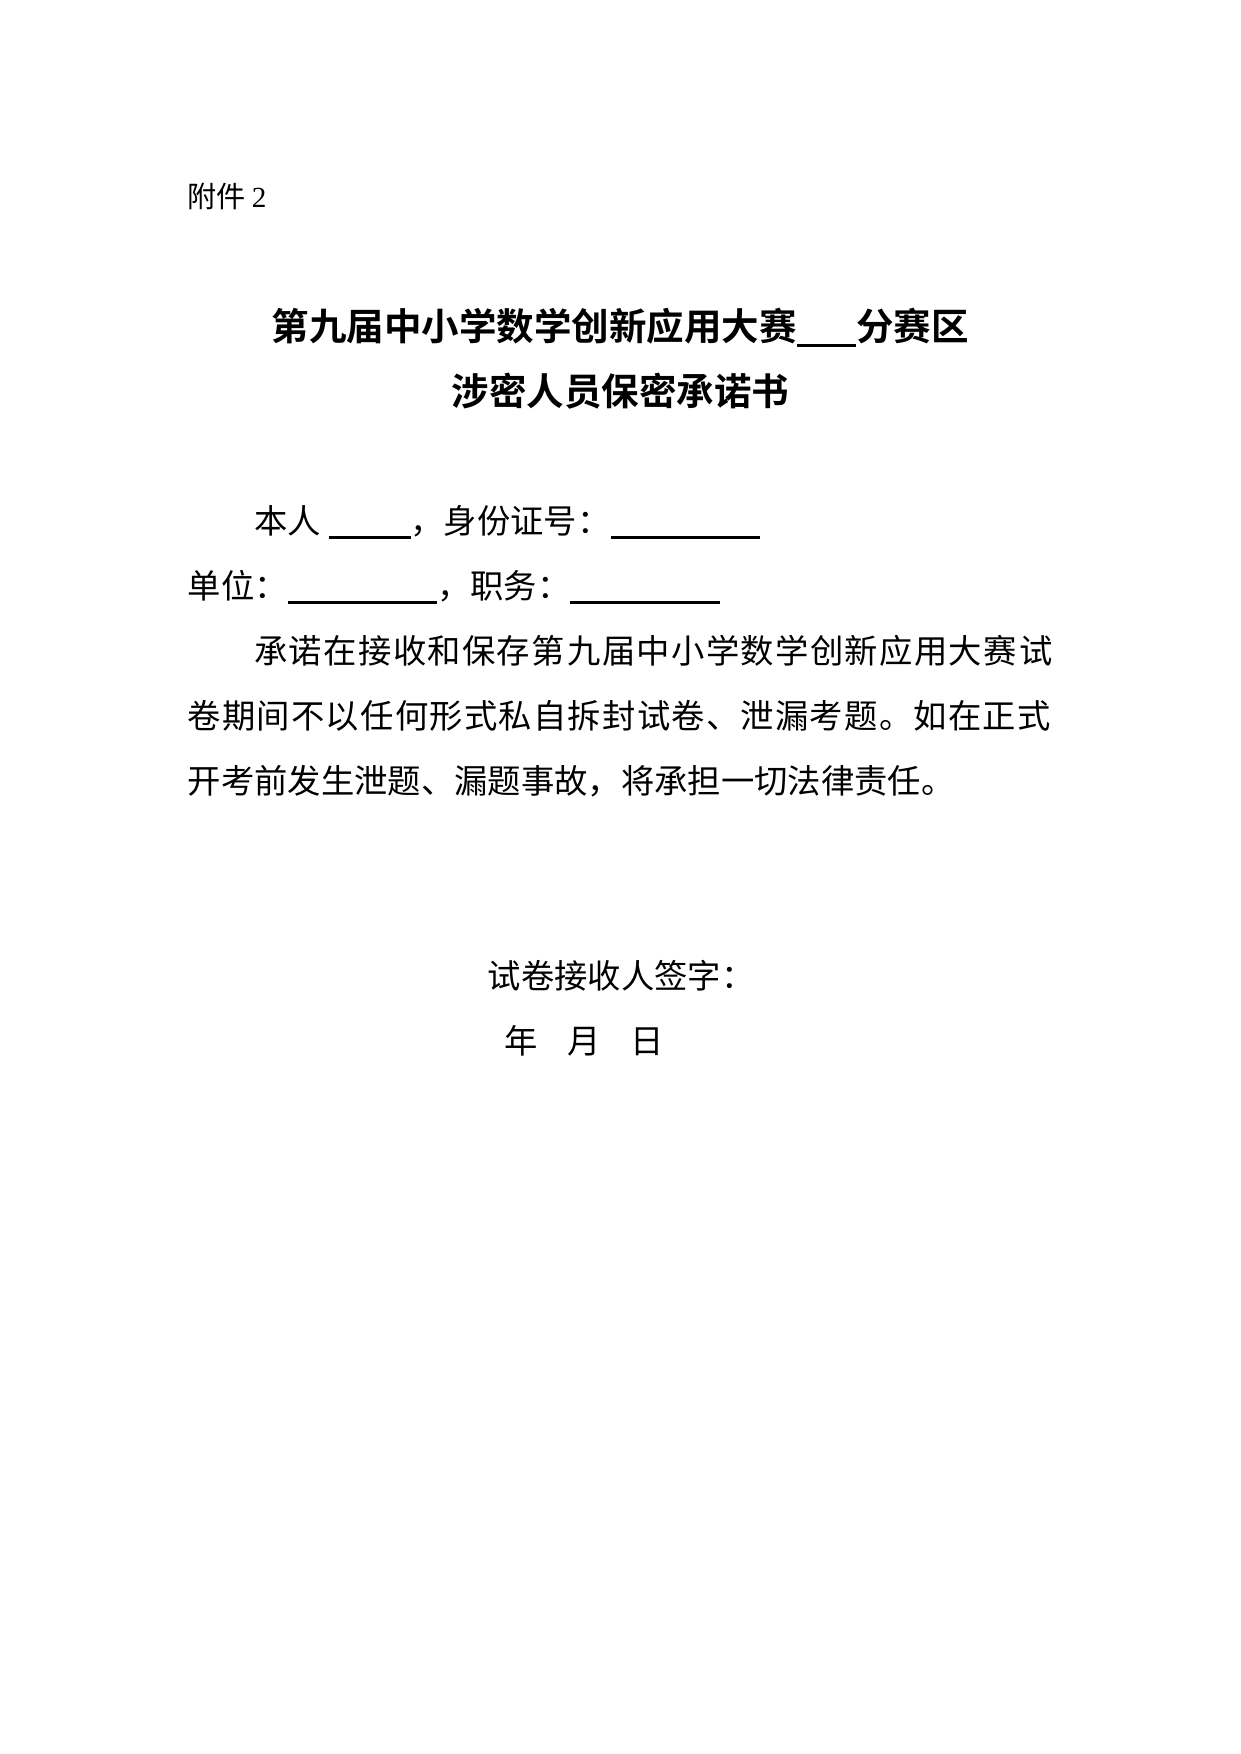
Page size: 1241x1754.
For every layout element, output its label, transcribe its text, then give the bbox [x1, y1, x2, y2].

text 单位： ，职务： [187, 552, 1053, 617]
text 年 月 日 [187, 1007, 1053, 1072]
text 第九届中小学数学创新应用大赛 分赛区 [187, 292, 1053, 357]
text 承诺在接收和保存第九届中小学数学创新应用大赛试卷期间不以任何形式私自拆封试卷、泄漏考题。如在正式开考前发生泄题、漏题事故，将承担一切法律责任。 [187, 617, 1053, 812]
list 附件2 [187, 162, 1053, 227]
text 试卷接收人签字： [187, 942, 1053, 1007]
text 涉密人员保密承诺书 [187, 357, 1053, 422]
text 本人 ，身份证号： [187, 487, 1053, 552]
